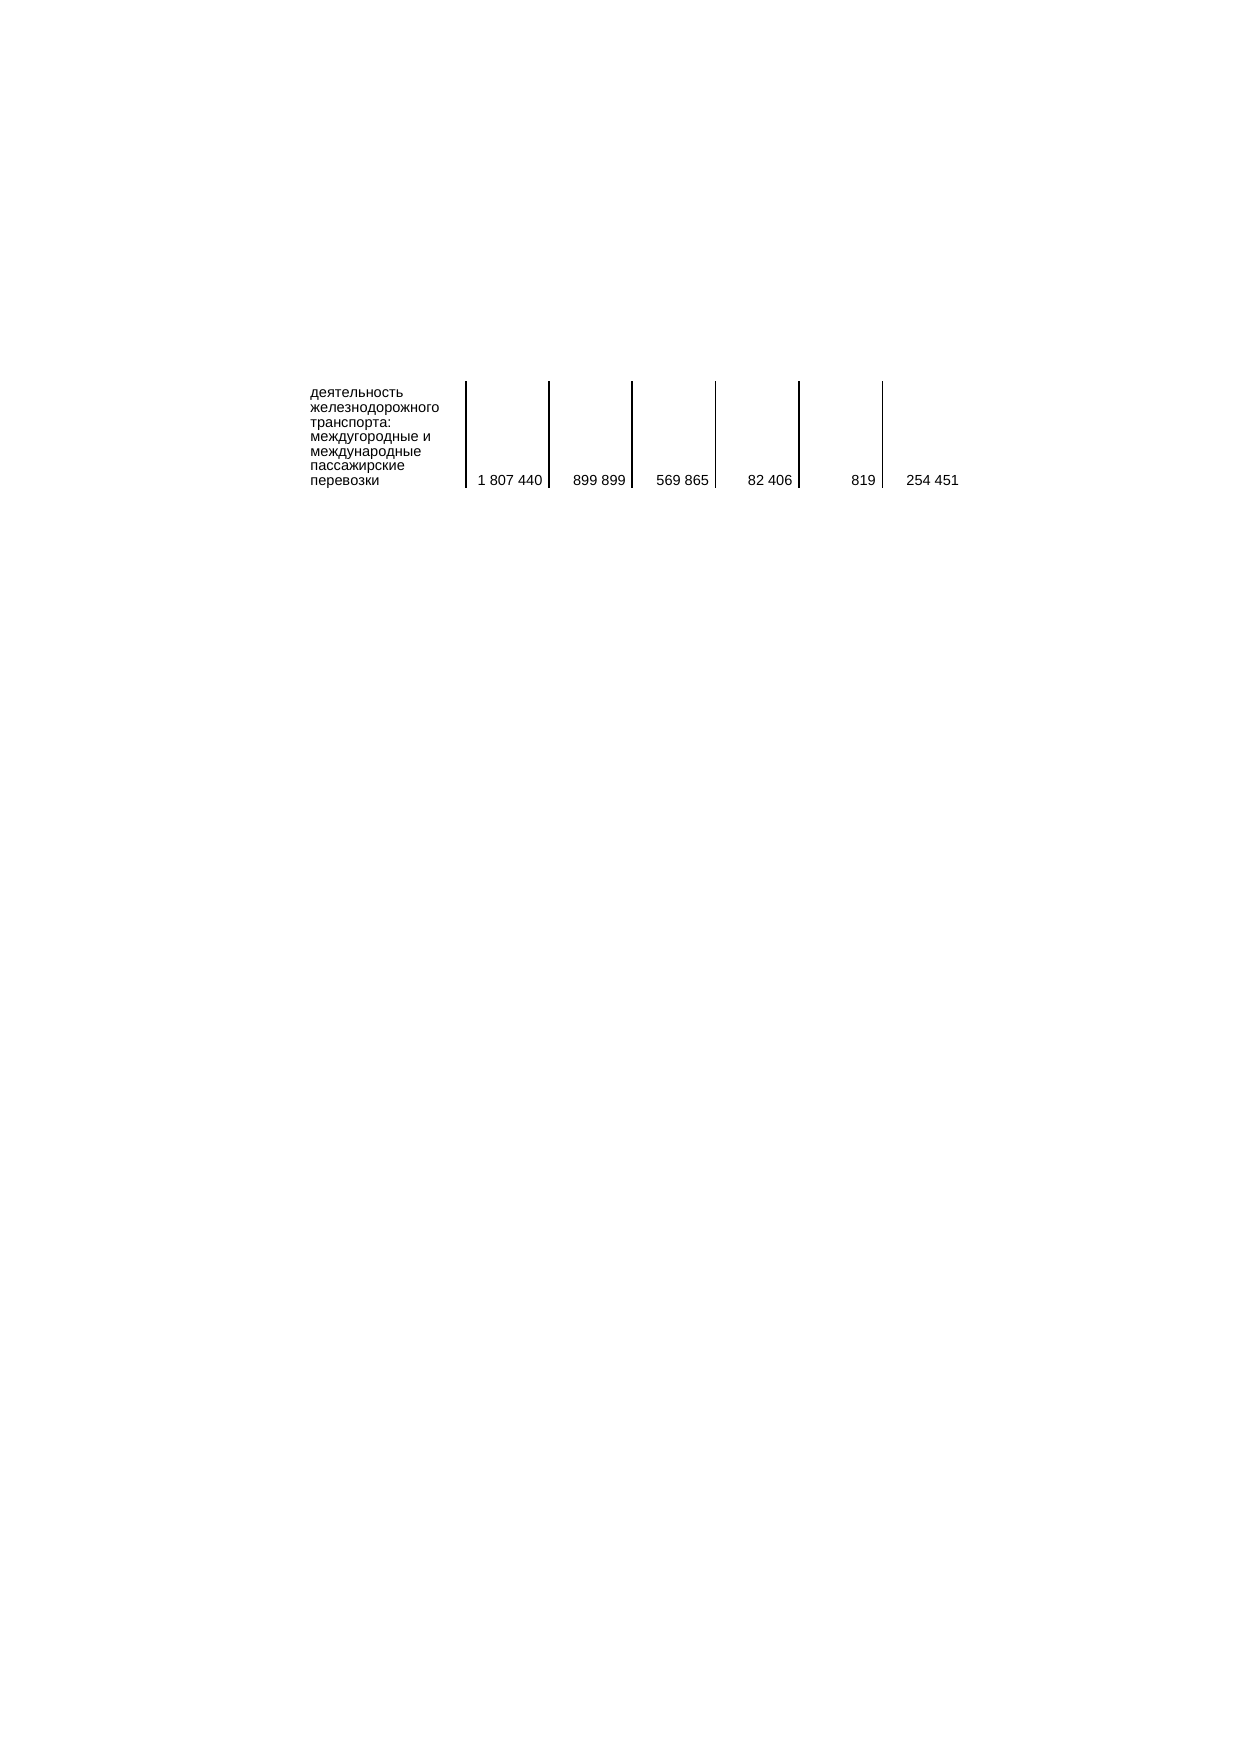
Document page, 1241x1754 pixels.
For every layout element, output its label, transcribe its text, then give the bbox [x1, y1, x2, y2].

table_cell 1 807 440 [467, 381, 548, 488]
table_cell 82 406 [716, 381, 798, 488]
table_cell 569 865 [633, 381, 715, 488]
table_cell деятельность железнодорожного транспорта: междугородные и международные пассажирские перевозки [275, 381, 465, 488]
table_cell 819 [800, 381, 882, 488]
table_cell 899 899 [550, 381, 631, 488]
table_cell 254 451 [883, 381, 966, 488]
